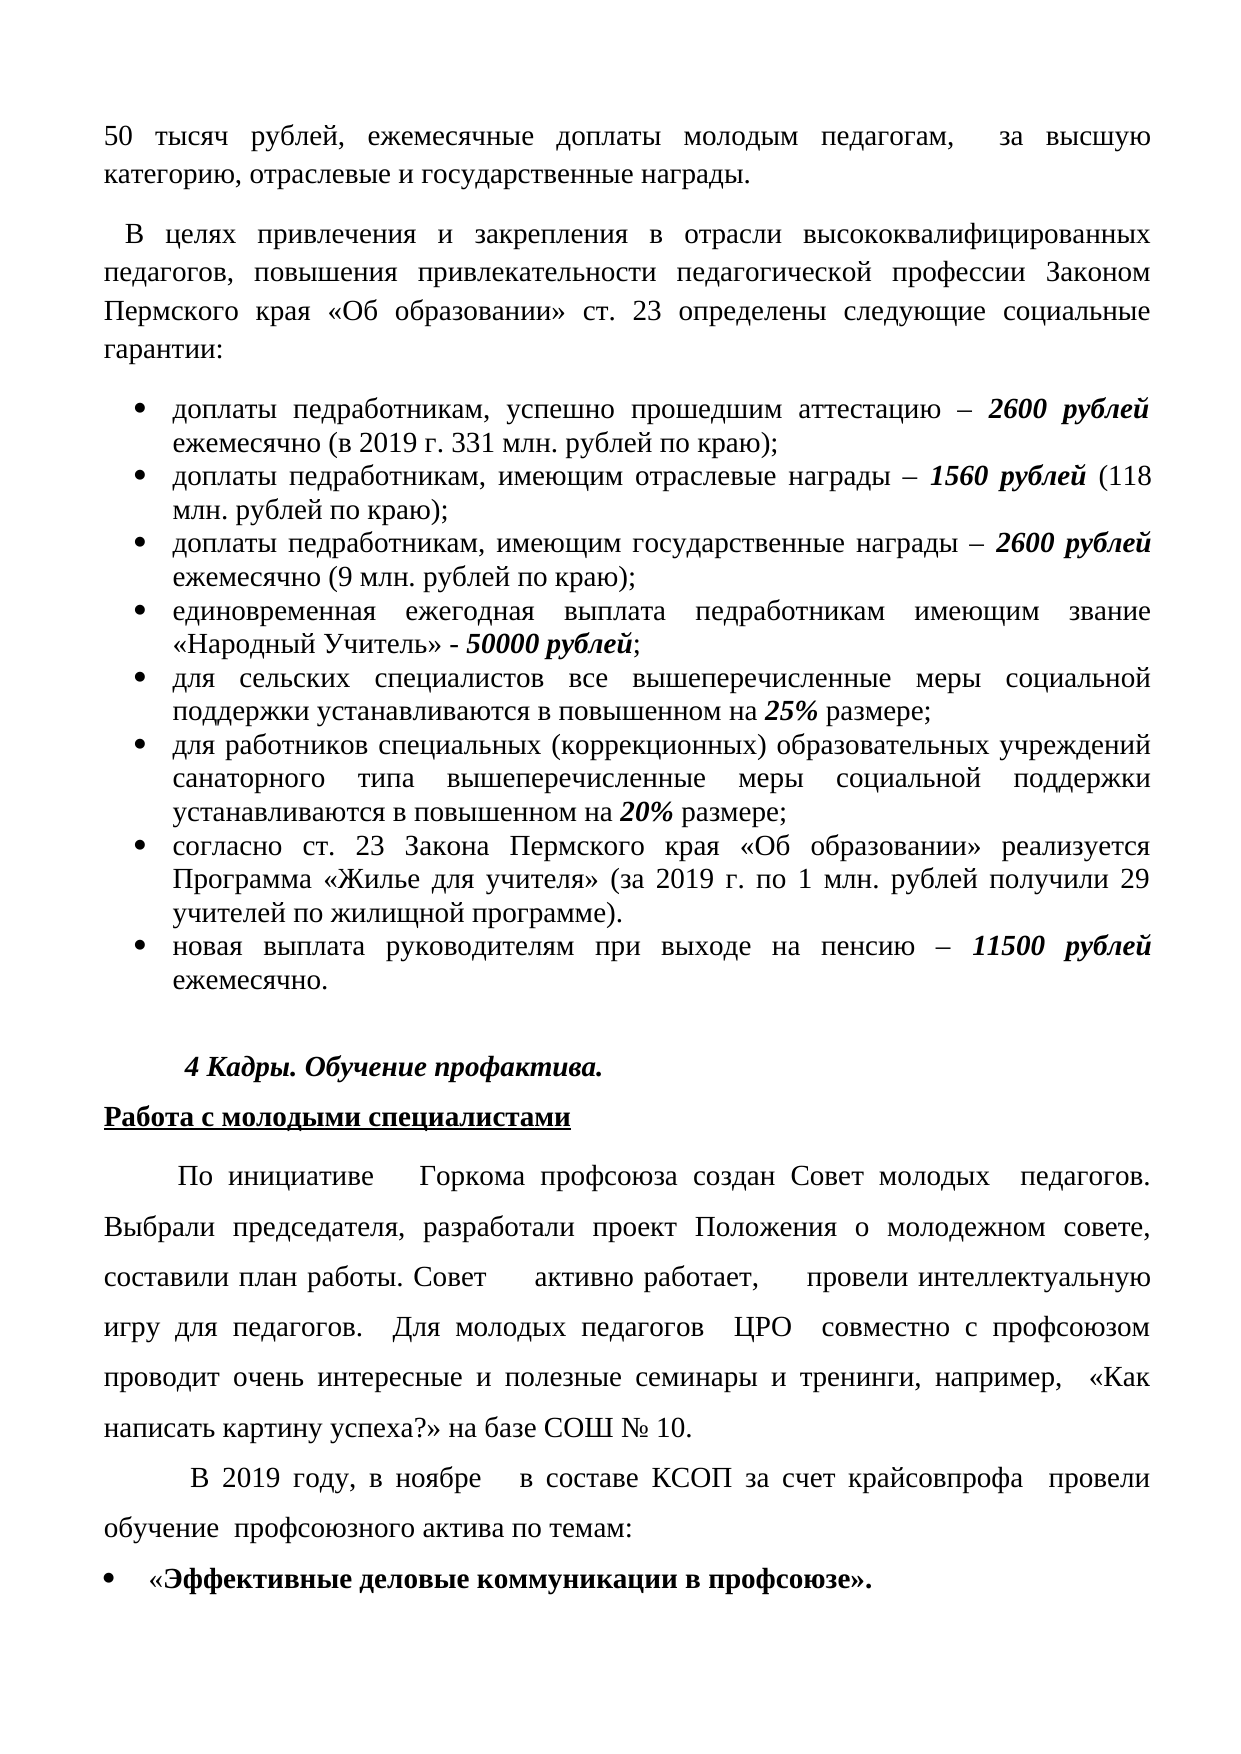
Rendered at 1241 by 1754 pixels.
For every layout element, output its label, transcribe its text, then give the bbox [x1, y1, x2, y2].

text Работа с молодыми специалистами [103, 1099, 1152, 1132]
list «Эффективные деловые коммуникации в профсоюзе». [103, 1561, 1152, 1594]
list для сельских специалистов все вышеперечисленные меры социальной поддержки устанавливаются в повышенном на 25% размере; [135, 660, 1152, 727]
text В целях привлечения и закрепления в отрасли высококвалифицированных педагогов, повышения привлекательности педагогической профессии Законом Пермского края «Об образовании» ст. 23 определены следующие социальные гарантии: [103, 216, 1152, 365]
list для работников специальных (коррекционных) образовательных учреждений санаторного типа вышеперечисленные меры социальной поддержки устанавливаются в повышенном на 20% размере; [135, 727, 1152, 828]
list доплаты педработникам, успешно прошедшим аттестацию – 2600 рублей ежемесячно (в 2019 г. 331 млн. рублей по краю); [135, 391, 1152, 458]
list доплаты педработникам, имеющим государственные награды – 2600 рублей ежемесячно (9 млн. рублей по краю); [135, 525, 1152, 593]
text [103, 118, 1152, 190]
text 4 Кадры. Обучение профактива. [103, 1049, 1152, 1082]
text В 2019 году, в ноябре в составе КСОП за счет крайсовпрофа провели обучение профсоюзного актива по темам: [103, 1460, 1152, 1544]
text По инициативе Горкома профсоюза создан Совет молодых педагогов. Выбрали председателя, разработали проект Положения о молодежном совете, составили план работы. Совет активно работает, провели интеллектуальную игру для педагогов. Для молодых педагогов ЦРО совместно с профсоюзом проводит очень интересные и полезные семинары и тренинги, например, «Как написать картину успеха?» на базе СОШ № 10. [103, 1158, 1152, 1443]
list согласно ст. 23 Закона Пермского края «Об образовании» реализуется Программа «Жилье для учителя» (за 2019 г. по 1 млн. рублей получили 29 учителей по жилищной программе). [135, 828, 1152, 928]
list новая выплата руководителям при выходе на пенсию – 11500 рублей ежемесячно. [135, 928, 1152, 996]
list единовременная ежегодная выплата педработникам имеющим звание «Народный Учитель» - 50000 рублей; [135, 593, 1152, 660]
list доплаты педработникам, имеющим отраслевые награды – 1560 рублей (118 млн. рублей по краю); [135, 458, 1152, 525]
